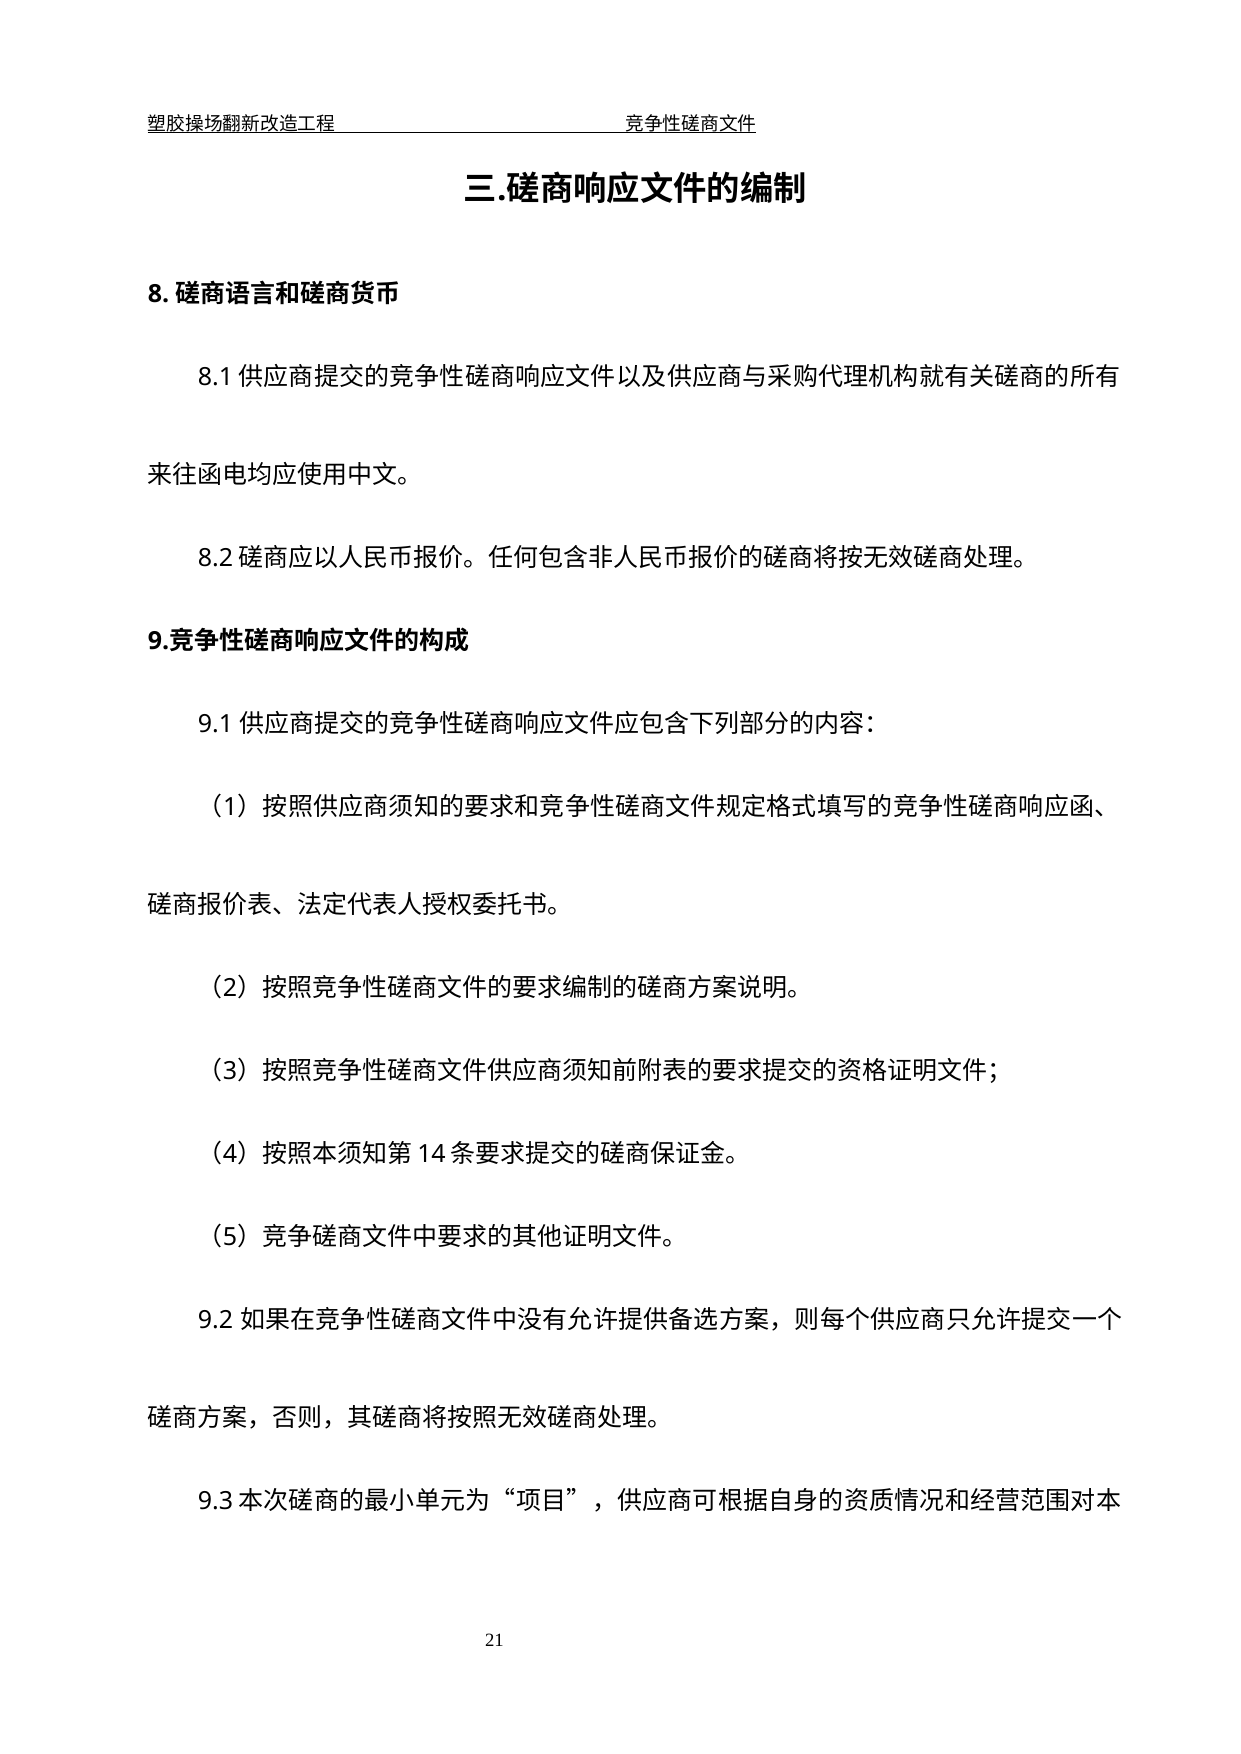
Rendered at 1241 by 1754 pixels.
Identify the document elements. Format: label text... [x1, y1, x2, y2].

text 9.1 供应商提交的竞争性磋商响应文件应包含下列部分的内容： [148, 689, 1122, 754]
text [148, 1466, 1122, 1531]
text 8. 磋商语言和磋商货币 [148, 259, 1122, 324]
text 8.2磋商应以人民币报价。任何包含非人民币报价的磋商将按无效磋商处理。 [148, 523, 1122, 588]
text 9.竞争性磋商响应文件的构成 [148, 606, 1122, 671]
text 9.2 如果在竞争性磋商文件中没有允许提供备选方案，则每个供应商只允许提交一个磋商方案，否则，其磋商将按照无效磋商处理。 [148, 1285, 1122, 1448]
text （5）竞争磋商文件中要求的其他证明文件。 [148, 1202, 1122, 1267]
text 8.1供应商提交的竞争性磋商响应文件以及供应商与采购代理机构就有关磋商的所有来往函电均应使用中文。 [148, 342, 1122, 505]
text （3）按照竞争性磋商文件供应商须知前附表的要求提交的资格证明文件； [148, 1036, 1122, 1101]
text （1）按照供应商须知的要求和竞争性磋商文件规定格式填写的竞争性磋商响应函、磋商报价表、法定代表人授权委托书。 [148, 772, 1122, 935]
text （2）按照竞争性磋商文件的要求编制的磋商方案说明。 [148, 953, 1122, 1018]
text 三.磋商响应文件的编制 [148, 154, 1122, 219]
text （4）按照本须知第14条要求提交的磋商保证金。 [148, 1119, 1122, 1184]
